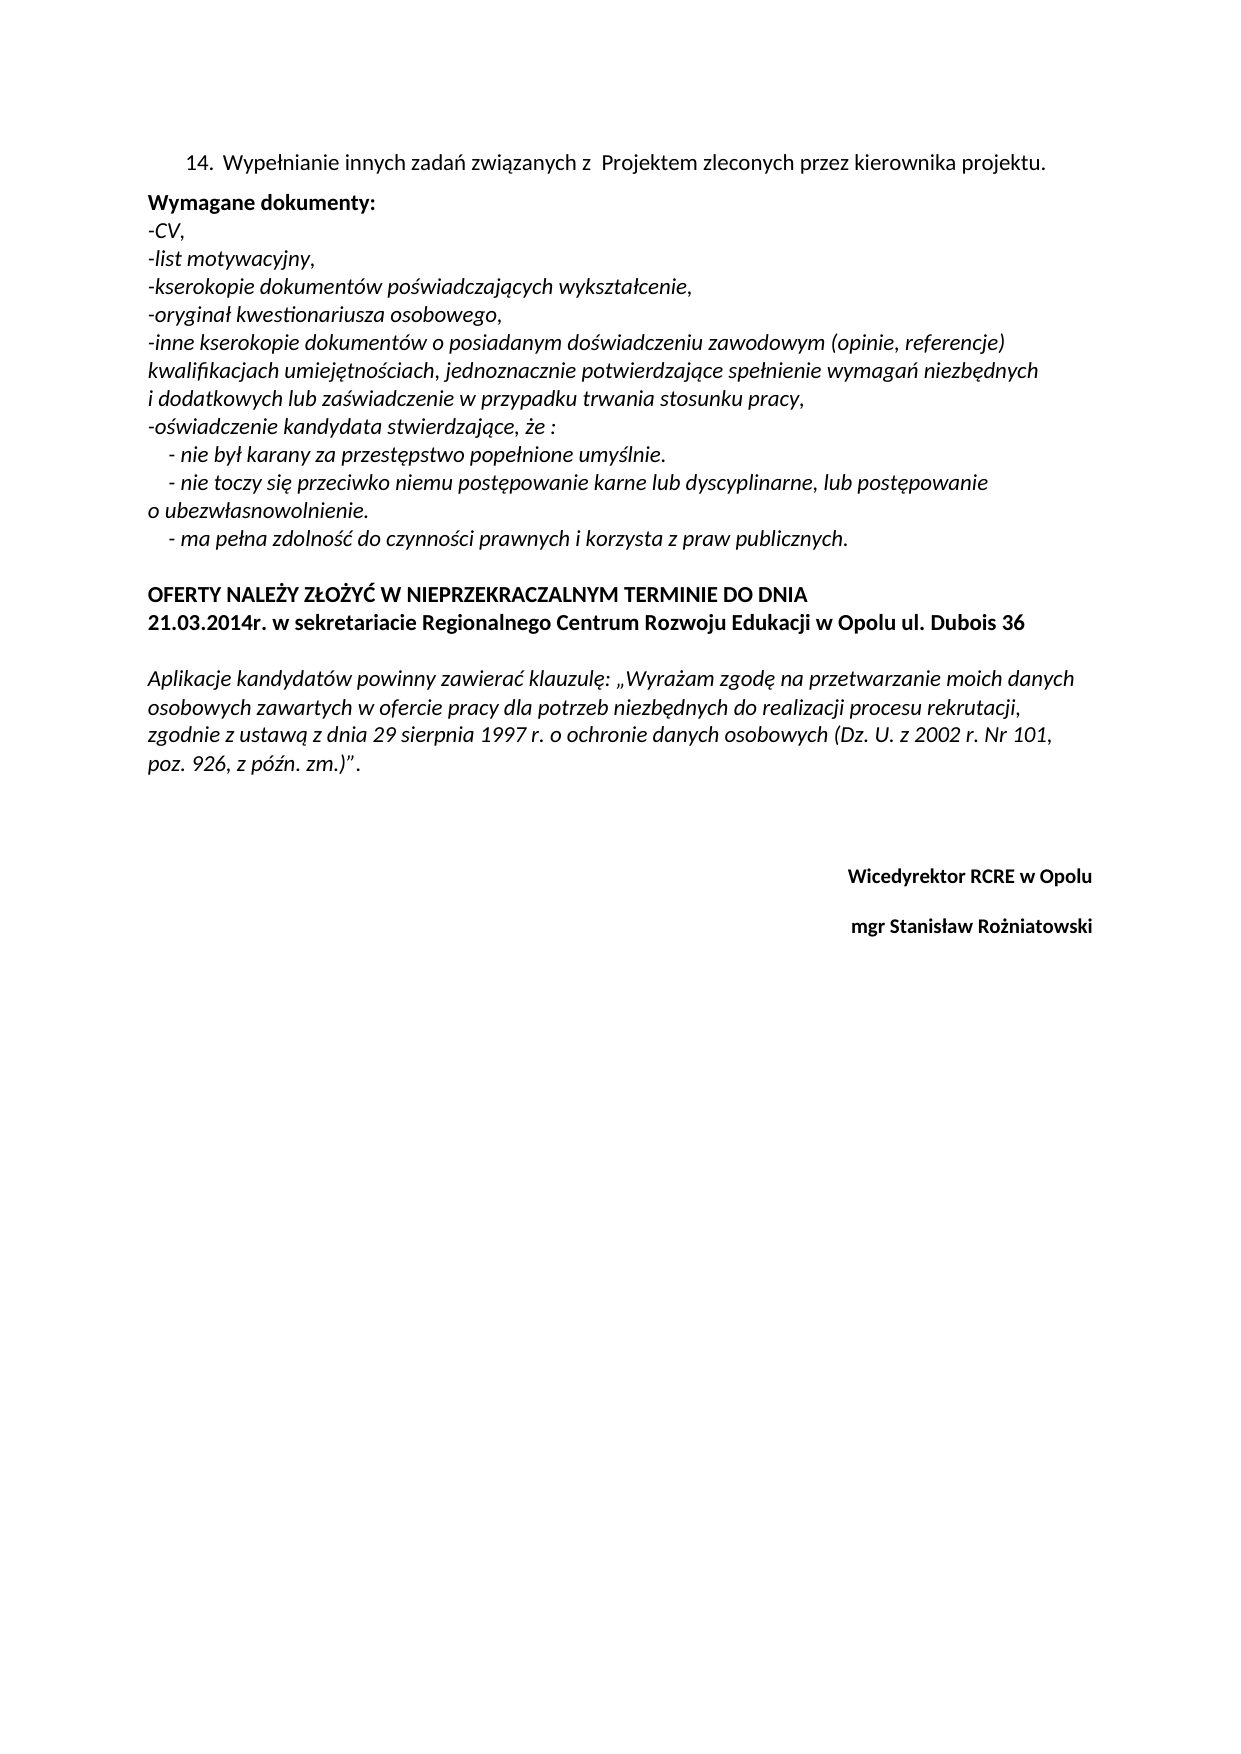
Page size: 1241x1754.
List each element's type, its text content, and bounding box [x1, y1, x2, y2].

text Wymagane dokumenty: [148, 188, 1093, 216]
text -oryginał kwestionariusza osobowego, [148, 300, 1093, 328]
text -oświadczenie kandydata stwierdzające, że : [148, 412, 1093, 440]
text -CV, [148, 216, 1093, 244]
text -inne kserokopie dokumentów o posiadanym doświadczeniu zawodowym (opinie, referencje) kwalifikacjach umiejętnościach, jednoznacznie potwierdzające spełnienie wymagań niezbędnych i dodatkowych lub zaświadczenie w przypadku trwania stosunku pracy, [148, 328, 1093, 412]
text Wicedyrektor RCRE w Opolu [148, 863, 1093, 888]
text - nie toczy się przeciwko niemu postępowanie karne lub dyscyplinarne, lub postępowanie o ubezwłasnowolnienie. [148, 468, 1093, 524]
text - ma pełna zdolność do czynności prawnych i korzysta z praw publicznych. [148, 524, 1093, 552]
text OFERTY NALEŻY ZŁOŻYĆ W NIEPRZEKRACZALNYM TERMINIE DO DNIA 21.03.2014r. w sekretariacie Regionalnego Centrum Rozwoju Edukacji w Opolu ul. Dubois 36 [148, 581, 1093, 637]
text Aplikacje kandydatów powinny zawierać klauzulę: „Wyrażam zgodę na przetwarzanie moich danych osobowych zawartych w ofercie pracy dla potrzeb niezbędnych do realizacji procesu rekrutacji, zgodnie z ustawą z dnia 29 sierpnia 1997 r. o ochronie danych osobowych (Dz. U. z 2002 r. Nr 101, poz. 926, z późn. zm.)”. [148, 664, 1093, 777]
text -kserokopie dokumentów poświadczających wykształcenie, [148, 272, 1093, 300]
list Wypełnianie innych zadań związanych z Projektem zleconych przez kierownika projektu. [185, 148, 1093, 176]
text - nie był karany za przestępstwo popełnione umyślnie. [148, 440, 1093, 468]
text mgr Stanisław Rożniatowski [148, 913, 1093, 938]
text -list motywacyjny, [148, 244, 1093, 272]
